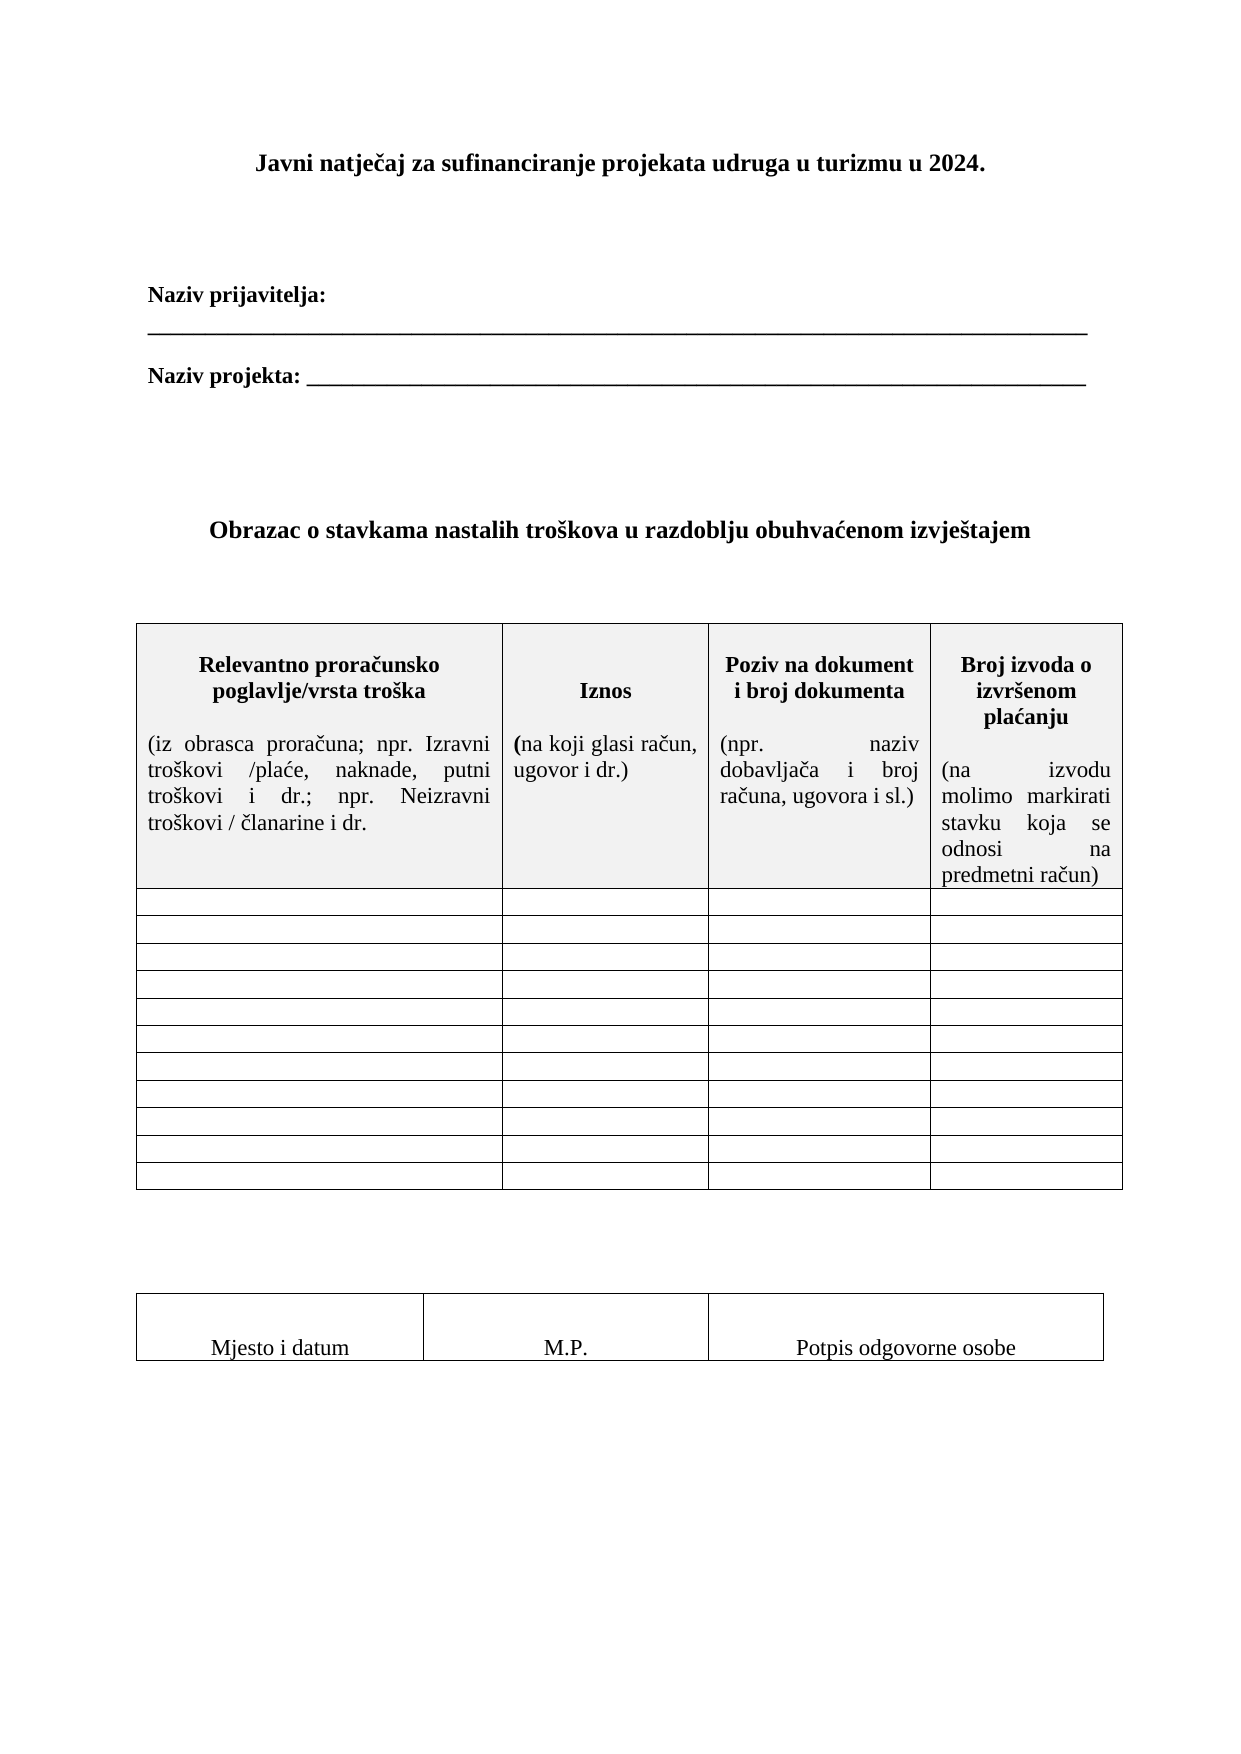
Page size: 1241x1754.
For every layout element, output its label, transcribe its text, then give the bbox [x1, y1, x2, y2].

text Naziv prijavitelja: __________________________________________________________________________________ [148, 281, 1093, 338]
table_cell [503, 944, 708, 970]
table_cell [931, 1026, 1122, 1052]
table_cell [931, 944, 1122, 970]
table_cell [137, 1081, 502, 1107]
table_cell [931, 999, 1122, 1025]
table_cell [709, 999, 930, 1025]
table_cell [709, 971, 930, 997]
table_header Potpis odgovorne osobe [709, 1294, 1103, 1360]
table_cell [137, 916, 502, 943]
table_cell [503, 1053, 708, 1080]
table_cell [503, 999, 708, 1025]
table_cell [503, 889, 708, 915]
table_cell [709, 1136, 930, 1162]
table_header Relevantno proračunsko poglavlje/vrsta troška (iz obrasca proračuna; npr. Izravni troškovi /plaće, naknade, putni troškovi i dr.; npr. Neizravni troškovi / članarine i dr. [137, 624, 502, 888]
table_cell [709, 916, 930, 943]
table_cell [709, 1163, 930, 1189]
table_cell [137, 971, 502, 997]
table_cell [709, 1053, 930, 1080]
table_header Mjesto i datum [137, 1294, 423, 1360]
table_cell [931, 1081, 1122, 1107]
table_cell [503, 916, 708, 943]
table_cell [137, 889, 502, 915]
text Javni natječaj za sufinanciranje projekata udruga u turizmu u 2024. [148, 148, 1093, 176]
table_cell [503, 1136, 708, 1162]
table_cell [137, 1108, 502, 1134]
table_cell [503, 1081, 708, 1107]
table_cell [709, 889, 930, 915]
table_cell [931, 1136, 1122, 1162]
table_cell [137, 1053, 502, 1080]
table_cell [503, 1108, 708, 1134]
table_cell [931, 1108, 1122, 1134]
table_cell [503, 1163, 708, 1189]
table_cell [709, 1108, 930, 1134]
table_cell [931, 1163, 1122, 1189]
table_header M.P. [424, 1294, 708, 1360]
table_header Iznos (na koji glasi račun, ugovor i dr.) [503, 624, 708, 888]
table_cell [931, 971, 1122, 997]
text Obrazac o stavkama nastalih troškova u razdoblju obuhvaćenom izvještajem [148, 516, 1093, 544]
table_cell [709, 1026, 930, 1052]
table_cell [137, 1136, 502, 1162]
text Naziv projekta: ____________________________________________________________________ [148, 362, 1093, 389]
table_header Poziv na dokument i broj dokumenta (npr. naziv dobavljača i broj računa, ugovora i sl.) [709, 624, 930, 888]
table_cell [931, 916, 1122, 943]
table_cell [931, 1053, 1122, 1080]
table_cell [709, 1081, 930, 1107]
table_cell [931, 889, 1122, 915]
table_header Broj izvoda o izvršenom plaćanju (na izvodu molimo markirati stavku koja se odnosi na predmetni račun) [931, 624, 1122, 888]
table_cell [503, 971, 708, 997]
table_cell [137, 999, 502, 1025]
table_cell [503, 1026, 708, 1052]
table_cell [709, 944, 930, 970]
table_cell [137, 944, 502, 970]
table_cell [137, 1026, 502, 1052]
table_cell [137, 1163, 502, 1189]
